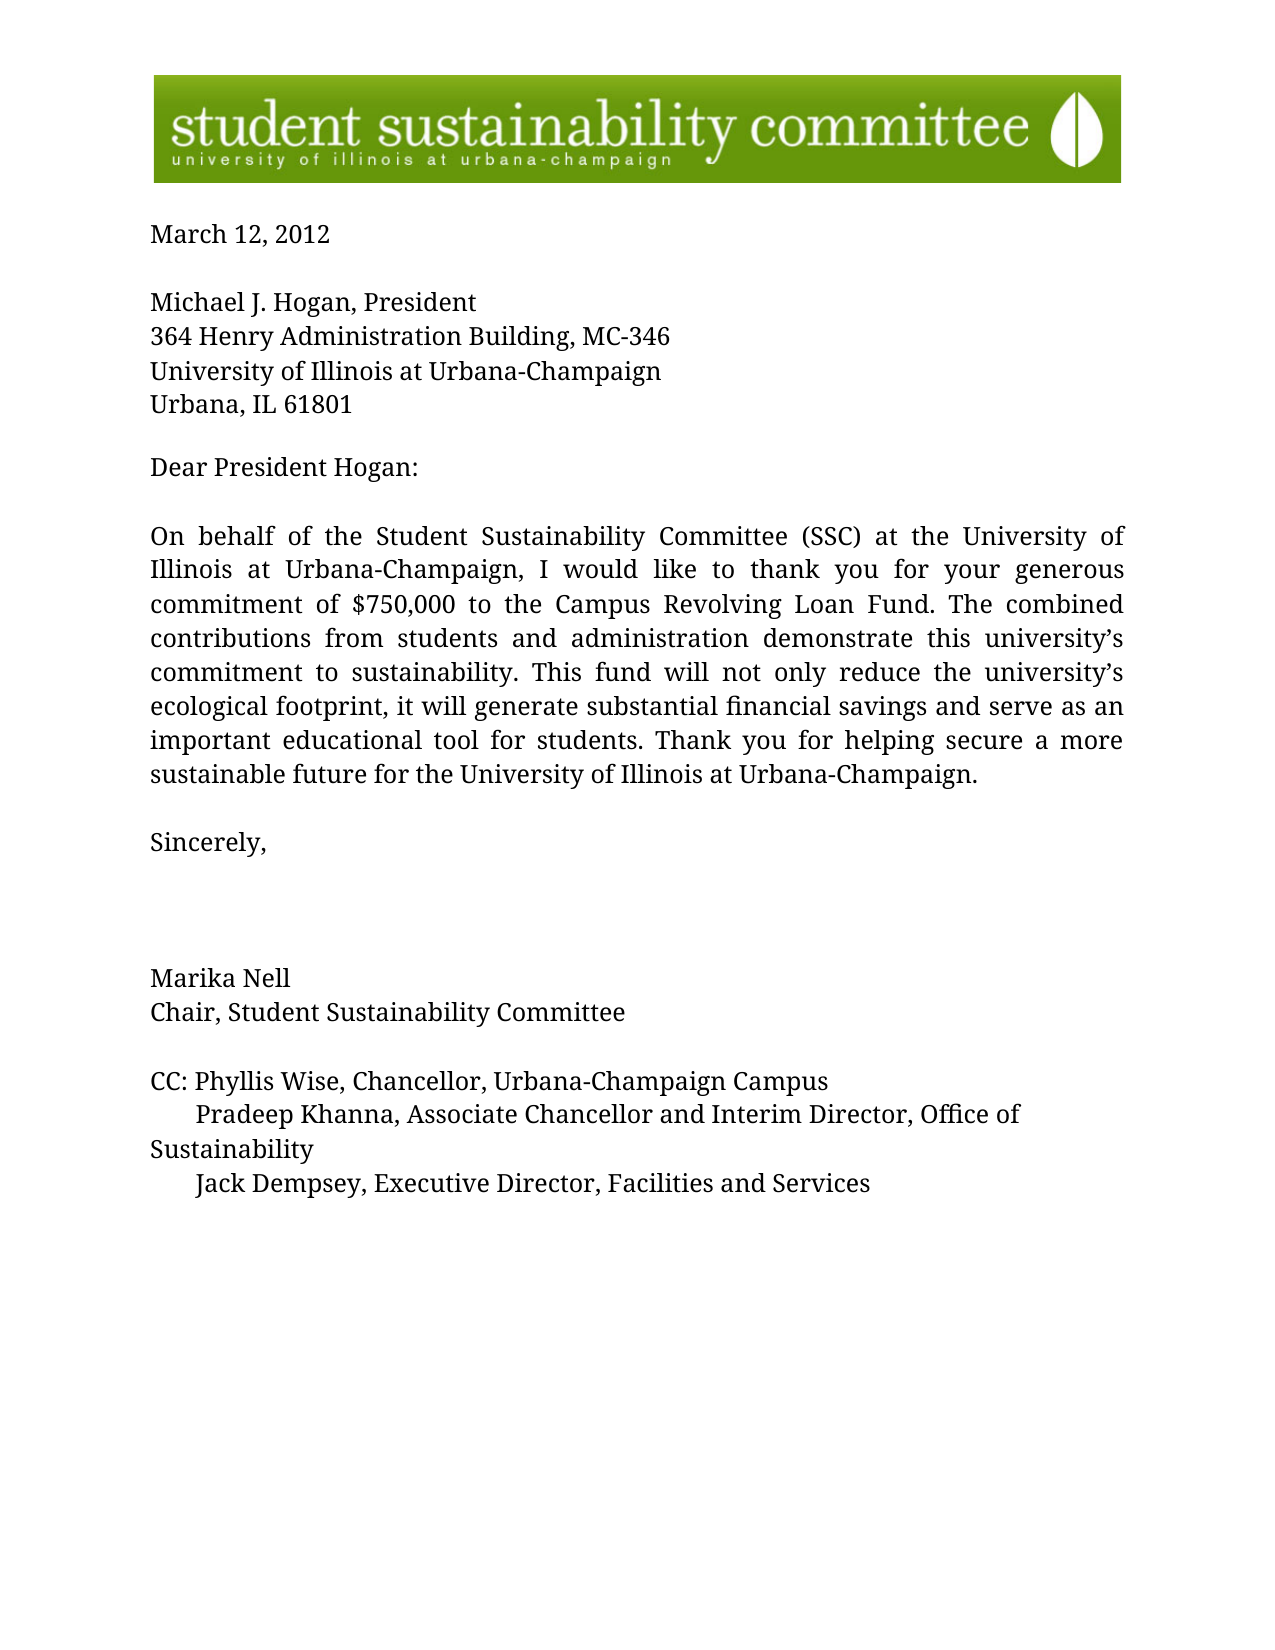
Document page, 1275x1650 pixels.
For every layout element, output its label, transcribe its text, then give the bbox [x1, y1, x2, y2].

text Dear President Hogan: [150, 450, 1125, 484]
text Chair, Student Sustainability Committee [150, 995, 1125, 1029]
picture [153, 75, 1122, 183]
text Urbana, IL 61801 [150, 387, 1125, 450]
text Jack Dempsey, Executive Director, Facilities and Services [150, 1165, 1125, 1228]
text On behalf of the Student Sustainability Committee (SSC) at the University of Illinois at Urbana-Champaign, I would like to thank you for your generous commitment of $750,000 to the Campus Revolving Loan Fund. The combined contributions from students and administration demonstrate this university’s commitment to sustainability. This fund will not only reduce the university’s ecological footprint, it will generate substantial financial savings and serve as an important educational tool for students. Thank you for helping secure a more sustainable future for the University of Illinois at Urbana-Champaign. [150, 518, 1125, 791]
text March 12, 2012 [150, 217, 1125, 251]
text Sincerely, [150, 825, 1125, 859]
text Marika Nell [150, 961, 1125, 995]
text CC: Phyllis Wise, Chancellor, Urbana-Champaign Campus Pradeep Khanna, Associate Chancellor and Interim Director, Office of Sustainability [150, 1063, 1125, 1165]
text Michael J. Hogan, President 364 Henry Administration Building, MC-346 University of Illinois at Urbana-Champaign [150, 285, 1125, 387]
